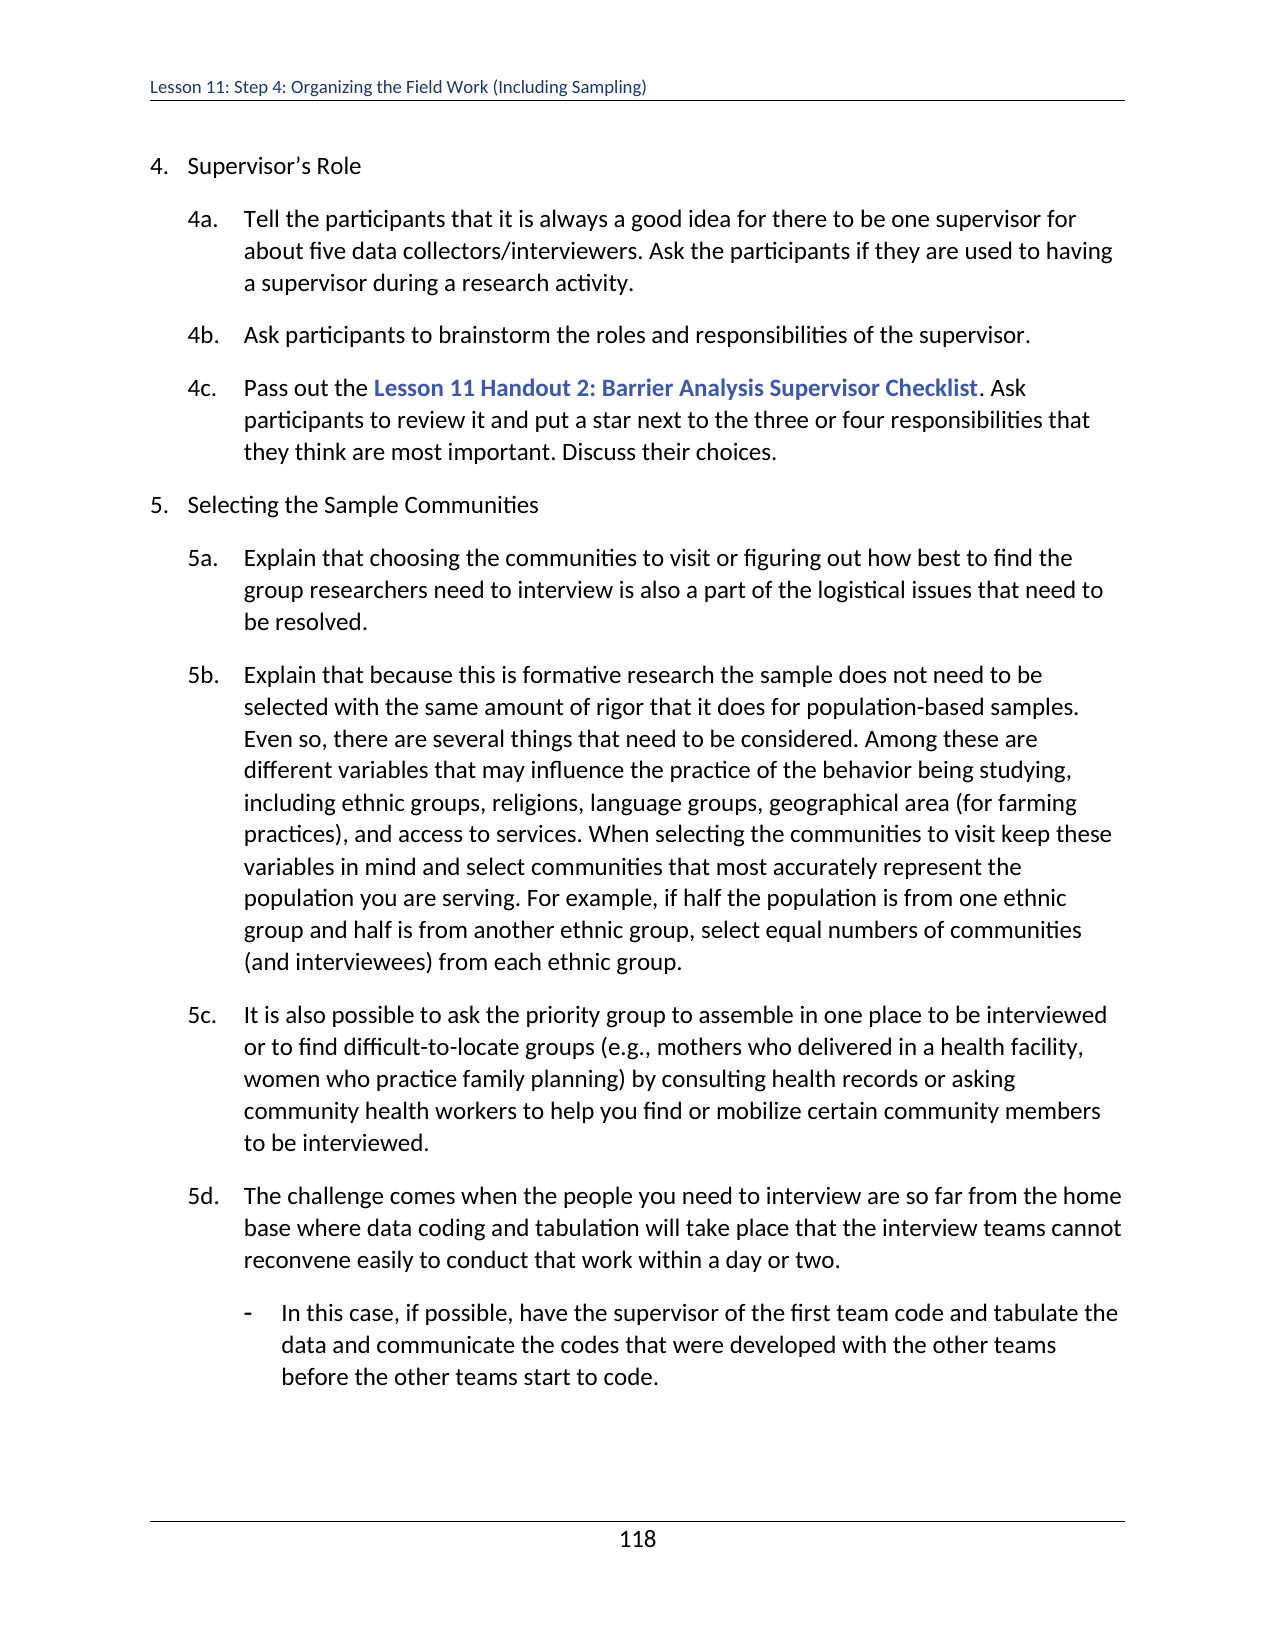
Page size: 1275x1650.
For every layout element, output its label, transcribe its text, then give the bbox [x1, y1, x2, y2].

text 5c. It is also possible to ask the priority group to assemble in one place to be interviewed or to find difficult-to-locate groups (e.g., mothers who delivered in a health facility, women who practice family planning) by consulting health records or asking community health workers to help you find or mobilize certain community members to be interviewed. [187, 999, 1125, 1158]
list In this case, if possible, have the supervisor of the first team code and tabulate the data and communicate the codes that were developed with the other teams before the other teams start to code. [244, 1297, 1125, 1391]
text 5b. Explain that because this is formative research the sample does not need to be selected with the same amount of rigor that it does for population-based samples. Even so, there are several things that need to be considered. Among these are different variables that may influence the practice of the behavior being studying, including ethnic groups, religions, language groups, geographical area (for farming practices), and access to services. When selecting the communities to visit keep these variables in mind and select communities that most accurately represent the population you are serving. For example, if half the population is from one ethnic group and half is from another ethnic group, select equal numbers of communities (and interviewees) from each ethnic group. [187, 659, 1125, 977]
text 4c. Pass out the Lesson 11 Handout 2: Barrier Analysis Supervisor Checklist. Ask participants to review it and put a star next to the three or four responsibilities that they think are most important. Discuss their choices. [187, 372, 1125, 467]
list 5a. Explain that choosing the communities to visit or figuring out how best to find the group researchers need to interview is also a part of the logistical issues that need to be resolved. [187, 542, 1125, 636]
text 4b. Ask participants to brainstorm the roles and responsibilities of the supervisor. [187, 319, 1125, 350]
list 4. Supervisor’s Role [150, 150, 1125, 181]
text 4a. Tell the participants that it is always a good idea for there to be one supervisor for about five data collectors/interviewers. Ask the participants if they are used to having a supervisor during a research activity. [187, 203, 1125, 297]
list 5. Selecting the Sample Communities [150, 489, 1125, 520]
text 5d. The challenge comes when the people you need to interview are so far from the home base where data coding and tabulation will take place that the interview teams cannot reconvene easily to conduct that work within a day or two. [187, 1180, 1125, 1274]
